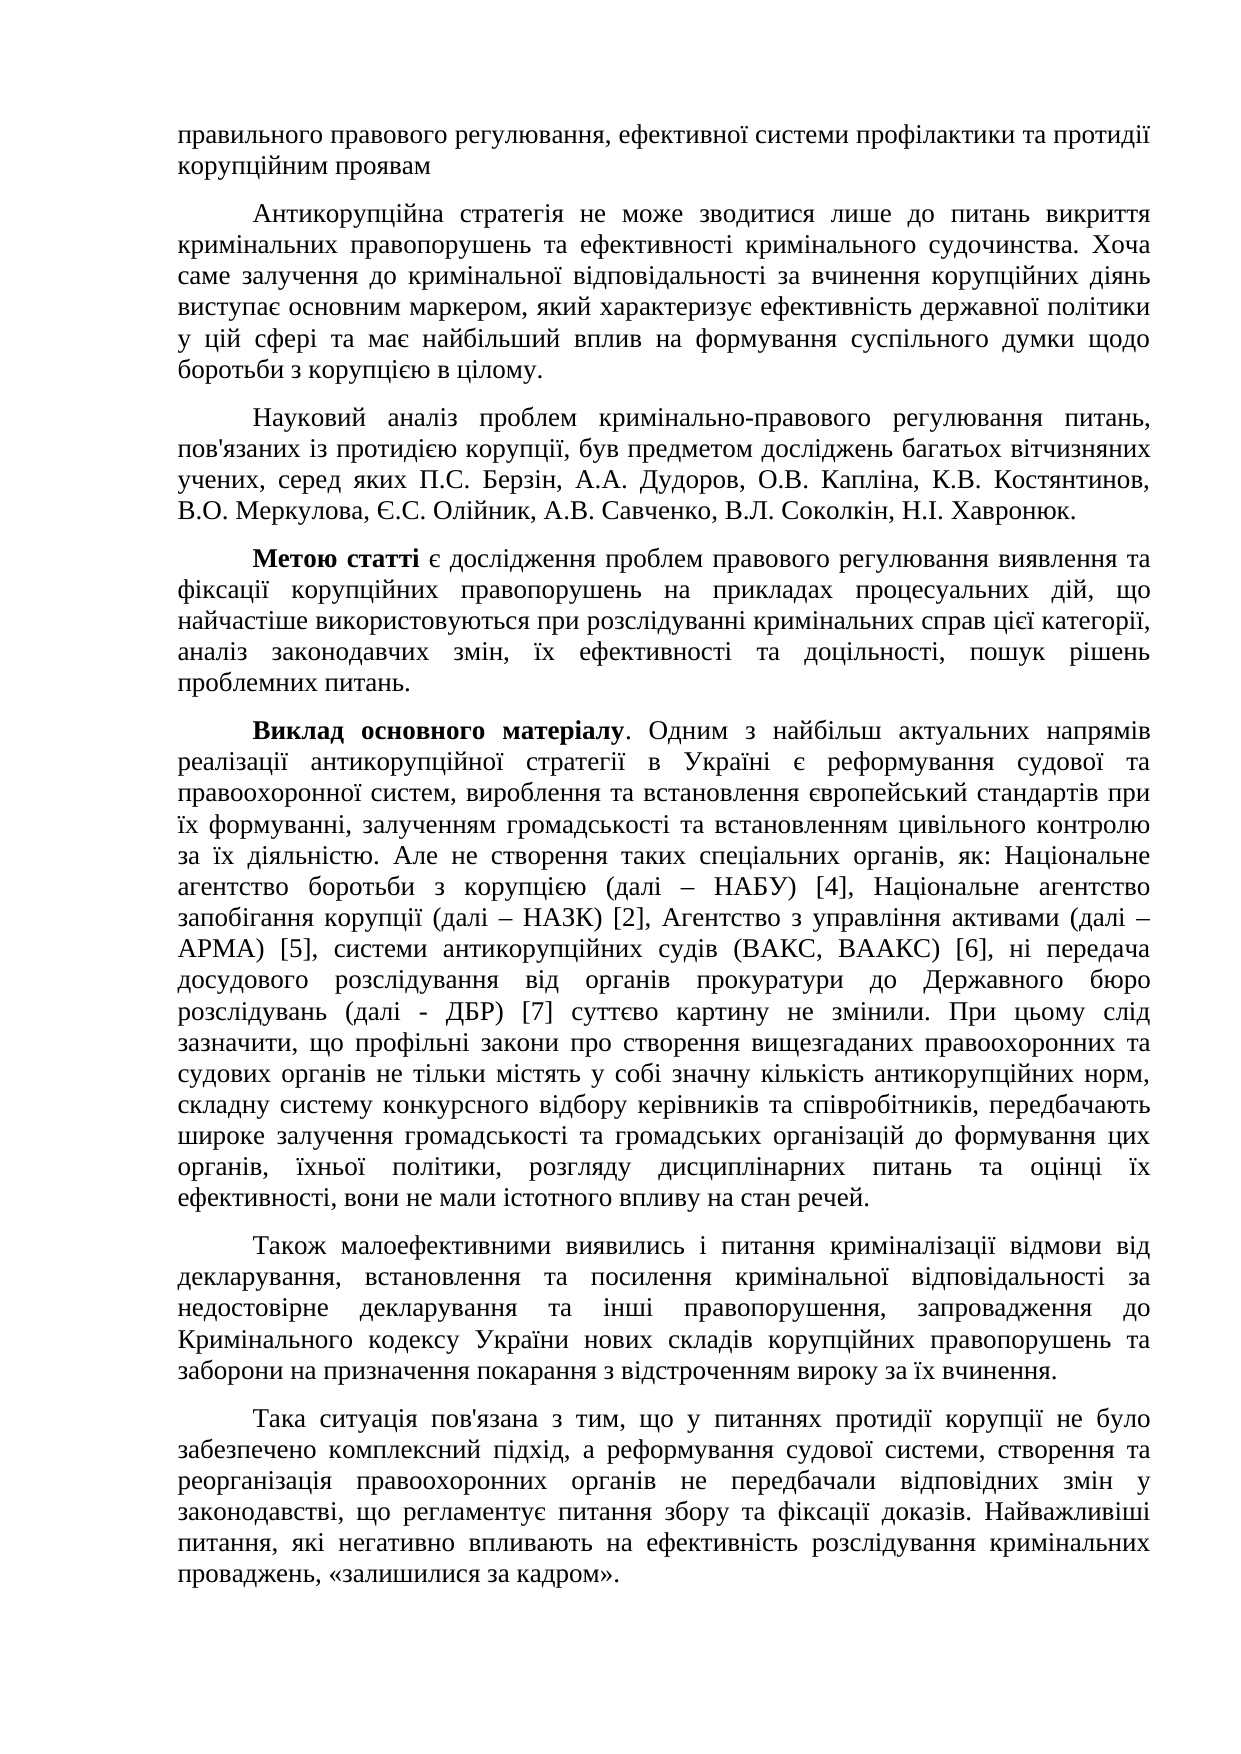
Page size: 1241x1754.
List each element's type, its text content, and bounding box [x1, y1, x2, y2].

text Метою статті є дослідження проблем правового регулювання виявлення та фіксації корупційних правопорушень на прикладах процесуальних дій, що найчастіше використовуються при розслідуванні кримінальних справ цієї категорії, аналіз законодавчих змін, їх ефективності та доцільності, пошук рішень проблемних питань. [177, 542, 1152, 698]
text Антикорупційна стратегія не може зводитися лише до питань викриття кримінальних правопорушень та ефективності кримінального судочинства. Хоча саме залучення до кримінальної відповідальності за вчинення корупційних діянь виступає основним маркером, який характеризує ефективність державної політики у цій сфері та має найбільший вплив на формування суспільного думки щодо боротьби з корупцією в цілому. [177, 197, 1152, 384]
text Також малоефективними виявились і питання криміналізації відмови від декларування, встановлення та посилення кримінальної відповідальності за недостовірне декларування та інші правопорушення, запровадження до Кримінального кодексу України нових складів корупційних правопорушень та заборони на призначення покарання з відстроченням вироку за їх вчинення. [177, 1229, 1152, 1385]
text Науковий аналіз проблем кримінально-правового регулювання питань, пов'язаних із протидією корупції, був предметом досліджень багатьох вітчизняних учених, серед яких П.С. Берзін, А.А. Дудоров, О.В. Капліна, К.В. Костянтинов, В.О. Меркулова, Є.С. Олійник, А.В. Савченко, В.Л. Соколкін, Н.І. Хавронюк. [177, 401, 1152, 525]
text Така ситуація пов'язана з тим, що у питаннях протидії корупції не було забезпечено комплексний підхід, а реформування судової системи, створення та реорганізація правоохоронних органів не передбачали відповідних змін у законодавстві, що регламентує питання збору та фіксації доказів. Найважливіші питання, які негативно впливають на ефективність розслідування кримінальних проваджень, «залишилися за кадром». [177, 1402, 1152, 1588]
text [177, 118, 1152, 180]
text Виклад основного матеріалу. Одним з найбільш актуальних напрямів реалізації антикорупційної стратегії в Україні є реформування судової та правоохоронної систем, вироблення та встановлення європейський стандартів при їх формуванні, залученням громадськості та встановленням цивільного контролю за їх діяльністю. Але не створення таких спеціальних органів, як: Національне агентство боротьби з корупцією (далі – НАБУ) [4], Національне агентство запобігання корупції (далі – НАЗК) [2], Агентство з управління активами (далі – АРМА) [5], системи антикорупційних судів (ВАКС, ВААКС) [6], ні передача досудового розслідування від органів прокуратури до Державного бюро розслідувань (далі - ДБР) [7] суттєво картину не змінили. При цьому слід зазначити, що профільні закони про створення вищезгаданих правоохоронних та судових органів не тільки містять у собі значну кількість антикорупційних норм, складну систему конкурсного відбору керівників та співробітників, передбачають широке залучення громадськості та громадських організацій до формування цих органів, їхньої політики, розгляду дисциплінарних питань та оцінці їх ефективності, вони не мали істотного впливу на стан речей. [177, 714, 1152, 1213]
